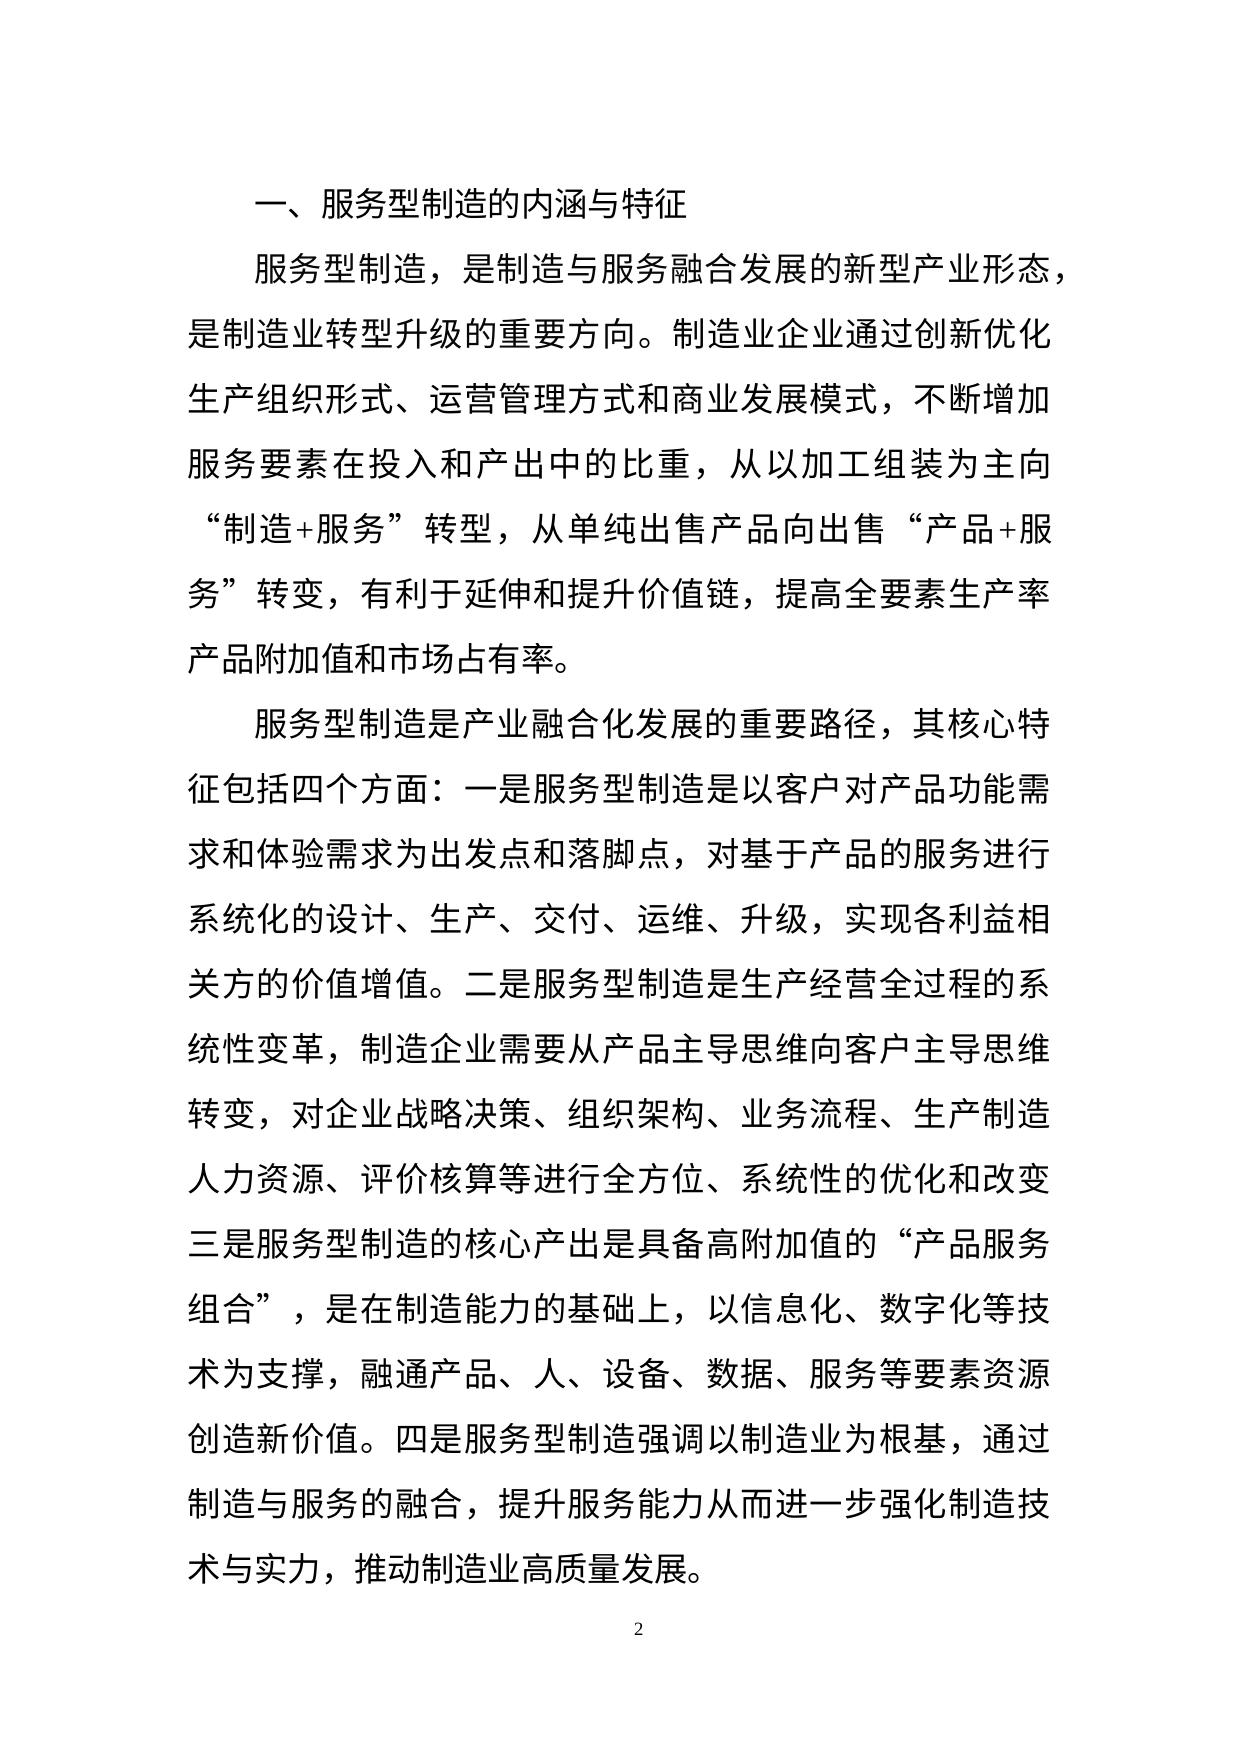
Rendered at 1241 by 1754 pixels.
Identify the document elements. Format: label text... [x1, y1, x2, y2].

text 服务型制造，是制造与服务融合发展的新型产业形态，是制造业转型升级的重要方向。制造业企业通过创新优化生产组织形式、运营管理方式和商业发展模式，不断增加服务要素在投入和产出中的比重，从以加工组装为主向“制造+服务”转型，从单纯出售产品向出售“产品+服务”转变，有利于延伸和提升价值链，提高全要素生产率、产品附加值和市场占有率。 [187, 234, 1053, 689]
subtitle 一、服务型制造的内涵与特征 [187, 169, 1053, 234]
text 服务型制造是产业融合化发展的重要路径，其核心特征包括四个方面：一是服务型制造是以客户对产品功能需求和体验需求为出发点和落脚点，对基于产品的服务进行系统化的设计、生产、交付、运维、升级，实现各利益相关方的价值增值。二是服务型制造是生产经营全过程的系统性变革，制造企业需要从产品主导思维向客户主导思维转变，对企业战略决策、组织架构、业务流程、生产制造、人力资源、评价核算等进行全方位、系统性的优化和改变。三是服务型制造的核心产出是具备高附加值的“产品服务组合”，是在制造能力的基础上，以信息化、数字化等技术为支撑，融通产品、人、设备、数据、服务等要素资源，创造新价值。四是服务型制造强调以制造业为根基，通过制造与服务的融合，提升服务能力从而进一步强化制造技术与实力，推动制造业高质量发展。 [187, 689, 1053, 1599]
